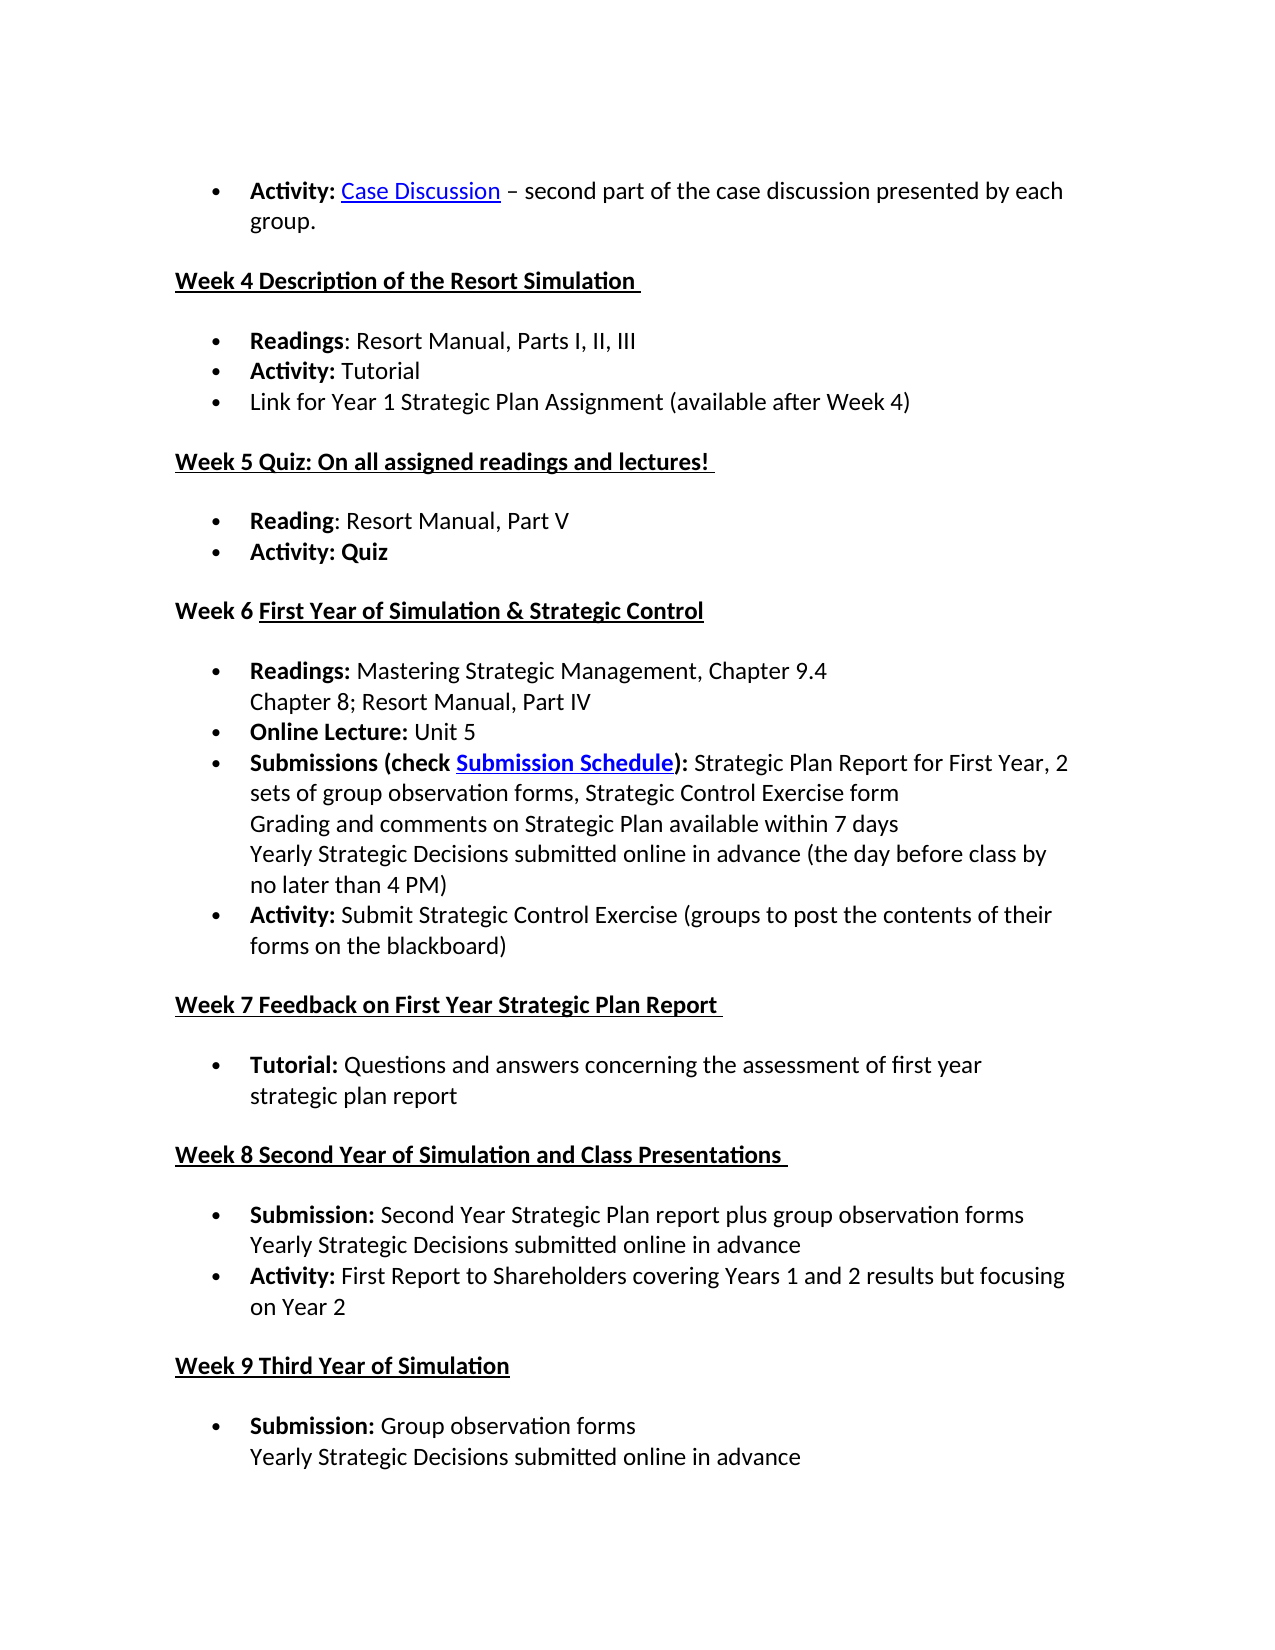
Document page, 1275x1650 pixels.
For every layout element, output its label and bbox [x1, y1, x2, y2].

table_header [150, 150, 1105, 1496]
